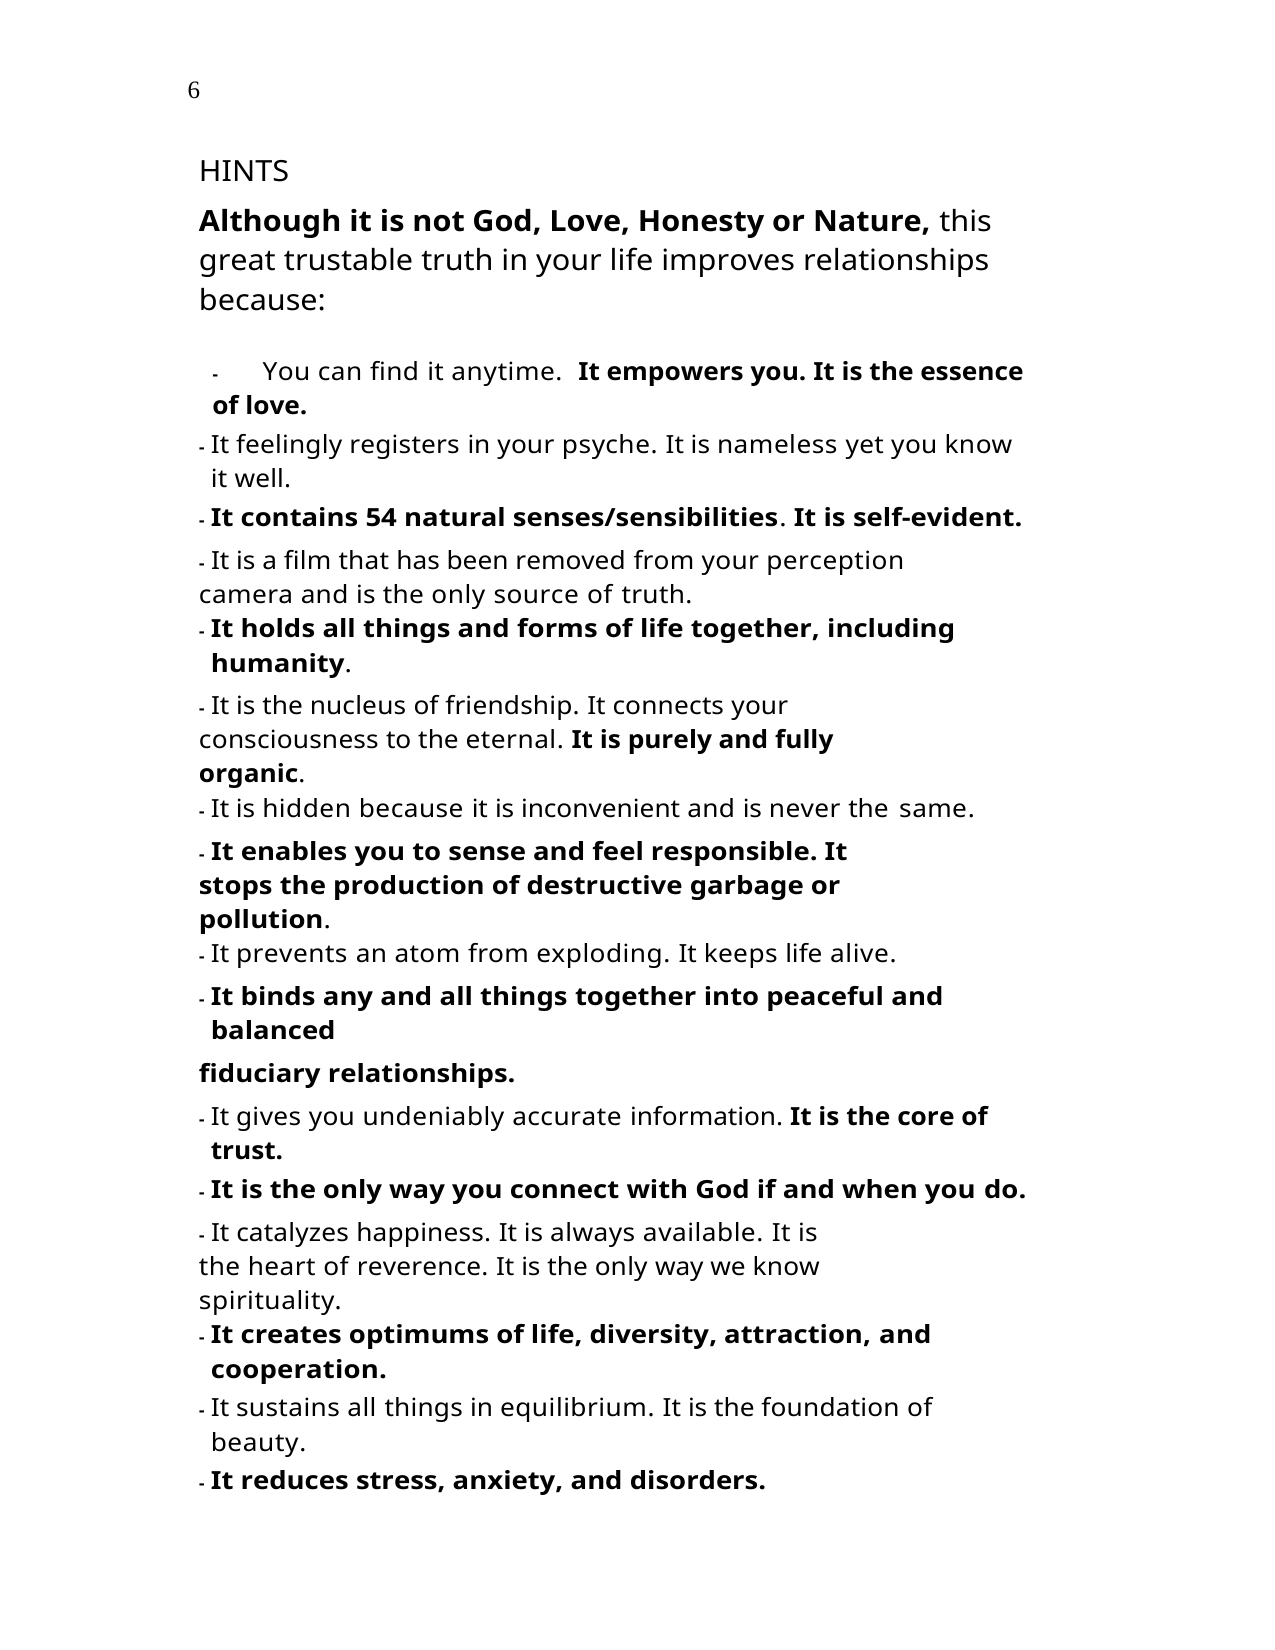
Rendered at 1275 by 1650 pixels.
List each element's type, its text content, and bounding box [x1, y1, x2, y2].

list It is the nucleus of friendship. It connects your consciousness to the eternal. It is purely and fully organic. [199, 688, 914, 790]
list It binds any and all things together into peaceful and balanced [199, 979, 1027, 1047]
list It is hidden because it is inconvenient and is never the same. [199, 791, 1027, 825]
text HINTS [199, 150, 1027, 190]
list It feelingly registers in your psyche. It is nameless yet you know it well. [199, 426, 1027, 494]
list It is the only way you connect with God if and when you do. [199, 1172, 1027, 1206]
list It contains 54 natural senses/sensibilities. It is self-evident. [199, 499, 1027, 533]
text fiduciary relationships. [199, 1056, 1027, 1090]
list It sustains all things in equilibrium. It is the foundation of beauty. [199, 1390, 1027, 1458]
list You can find it anytime. It empowers you. It is the essence of love. [212, 354, 1027, 422]
list It gives you undeniably accurate information. It is the core of trust. [199, 1099, 1027, 1167]
list It enables you to sense and feel responsible. It stops the production of destructive garbage or pollution. [199, 833, 861, 936]
list It prevents an atom from exploding. It keeps life alive. [199, 936, 1027, 970]
list It holds all things and forms of life together, including humanity. [199, 611, 1027, 679]
list It is a film that has been removed from your perception camera and is the only source of truth. [199, 542, 934, 611]
list It reduces stress, anxiety, and disorders. [199, 1463, 1027, 1497]
list It catalyzes happiness. It is always available. It is the heart of reverence. It is the only way we know spirituality. [199, 1214, 866, 1317]
list It creates optimums of life, diversity, attraction, and cooperation. [199, 1317, 1027, 1385]
text Although it is not God, Love, Honesty or Nature, this great trustable truth in your life improves relationships because: [199, 200, 1027, 319]
